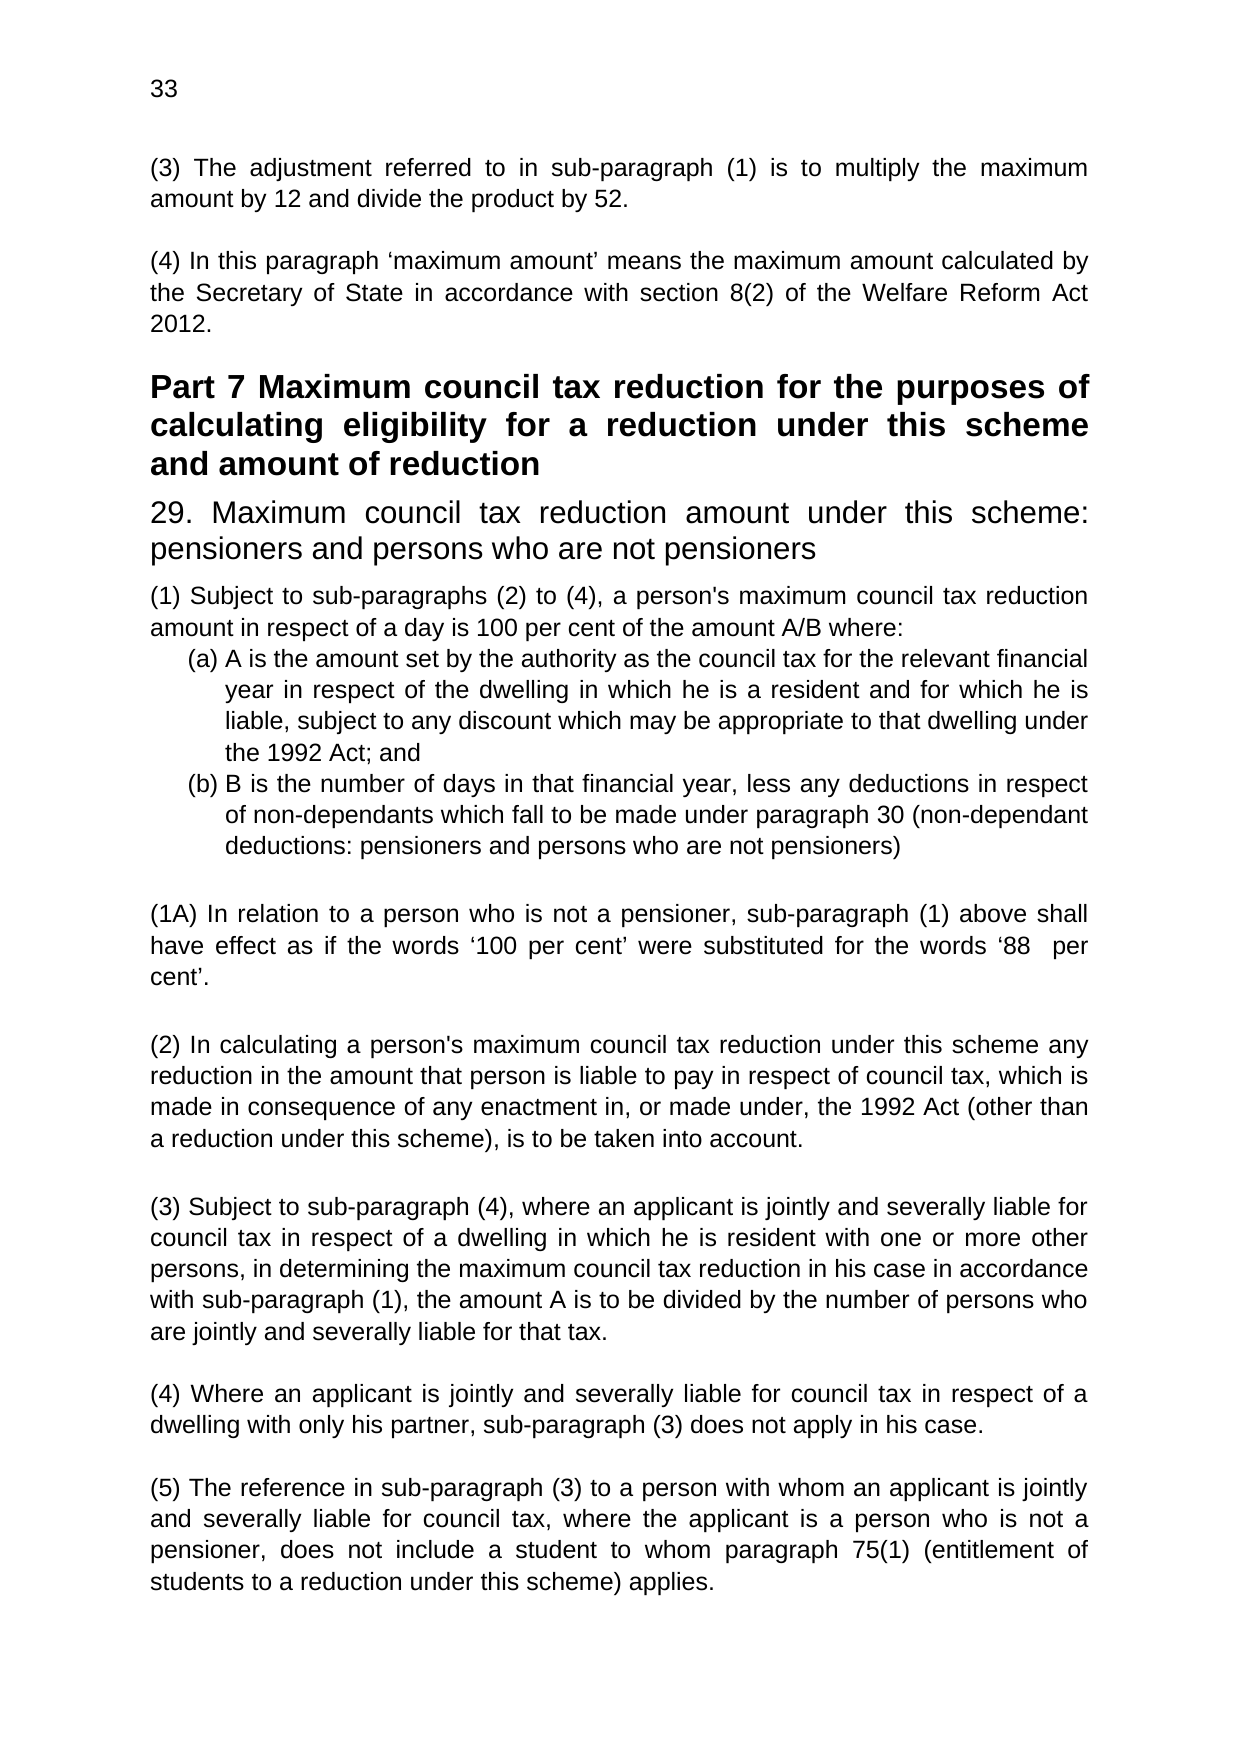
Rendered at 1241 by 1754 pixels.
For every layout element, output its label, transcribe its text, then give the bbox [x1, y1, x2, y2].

text (1A) In relation to a person who is not a pensioner, sub-paragraph (1) above shall have effect as if the words ‘100 per cent’ were substituted for the words ‘88 per cent’. [150, 897, 1090, 991]
list B is the number of days in that financial year, less any deductions in respect of non-dependants which fall to be made under paragraph 30 (non-dependant deductions: pensioners and persons who are not pensioners) [187, 766, 1090, 860]
subtitle Part 7 Maximum council tax reduction for the purposes of calculating eligibility for a reduction under this scheme and amount of reduction [150, 367, 1090, 482]
text (1) Subject to sub-paragraphs (2) to (4), a person's maximum council tax reduction amount in respect of a day is 100 per cent of the amount A/B where: [150, 579, 1090, 641]
text (5) The reference in sub-paragraph (3) to a person with whom an applicant is jointly and severally liable for council tax, where the applicant is a person who is not a pensioner, does not include a student to whom paragraph 75(1) (entitlement of students to a reduction under this scheme) applies. [150, 1470, 1090, 1595]
text (4) Where an applicant is jointly and severally liable for council tax in respect of a dwelling with only his partner, sub-paragraph (3) does not apply in his case. [150, 1377, 1090, 1439]
text (4) In this paragraph ‘maximum amount’ means the maximum amount calculated by the Secretary of State in accordance with section 8(2) of the Welfare Reform Act 2012. [150, 244, 1090, 337]
list A is the amount set by the authority as the council tax for the relevant financial year in respect of the dwelling in which he is a resident and for which he is liable, subject to any discount which may be appropriate to that dwelling under the 1992 Act; and [187, 641, 1090, 766]
text (2) In calculating a person's maximum council tax reduction under this scheme any reduction in the amount that person is liable to pay in respect of council tax, which is made in consequence of any enactment in, or made under, the 1992 Act (other than a reduction under this scheme), is to be taken into account. [150, 1027, 1090, 1152]
text (3) Subject to sub-paragraph (4), where an applicant is jointly and severally liable for council tax in respect of a dwelling in which he is resident with one or more other persons, in determining the maximum council tax reduction in his case in accordance with sub-paragraph (1), the amount A is to be divided by the number of persons who are jointly and severally liable for that tax. [150, 1189, 1090, 1345]
text (3) The adjustment referred to in sub-paragraph (1) is to multiply the maximum amount by 12 and divide the product by 52. [150, 150, 1090, 212]
subtitle 29. Maximum council tax reduction amount under this scheme: pensioners and persons who are not pensioners [150, 494, 1090, 566]
